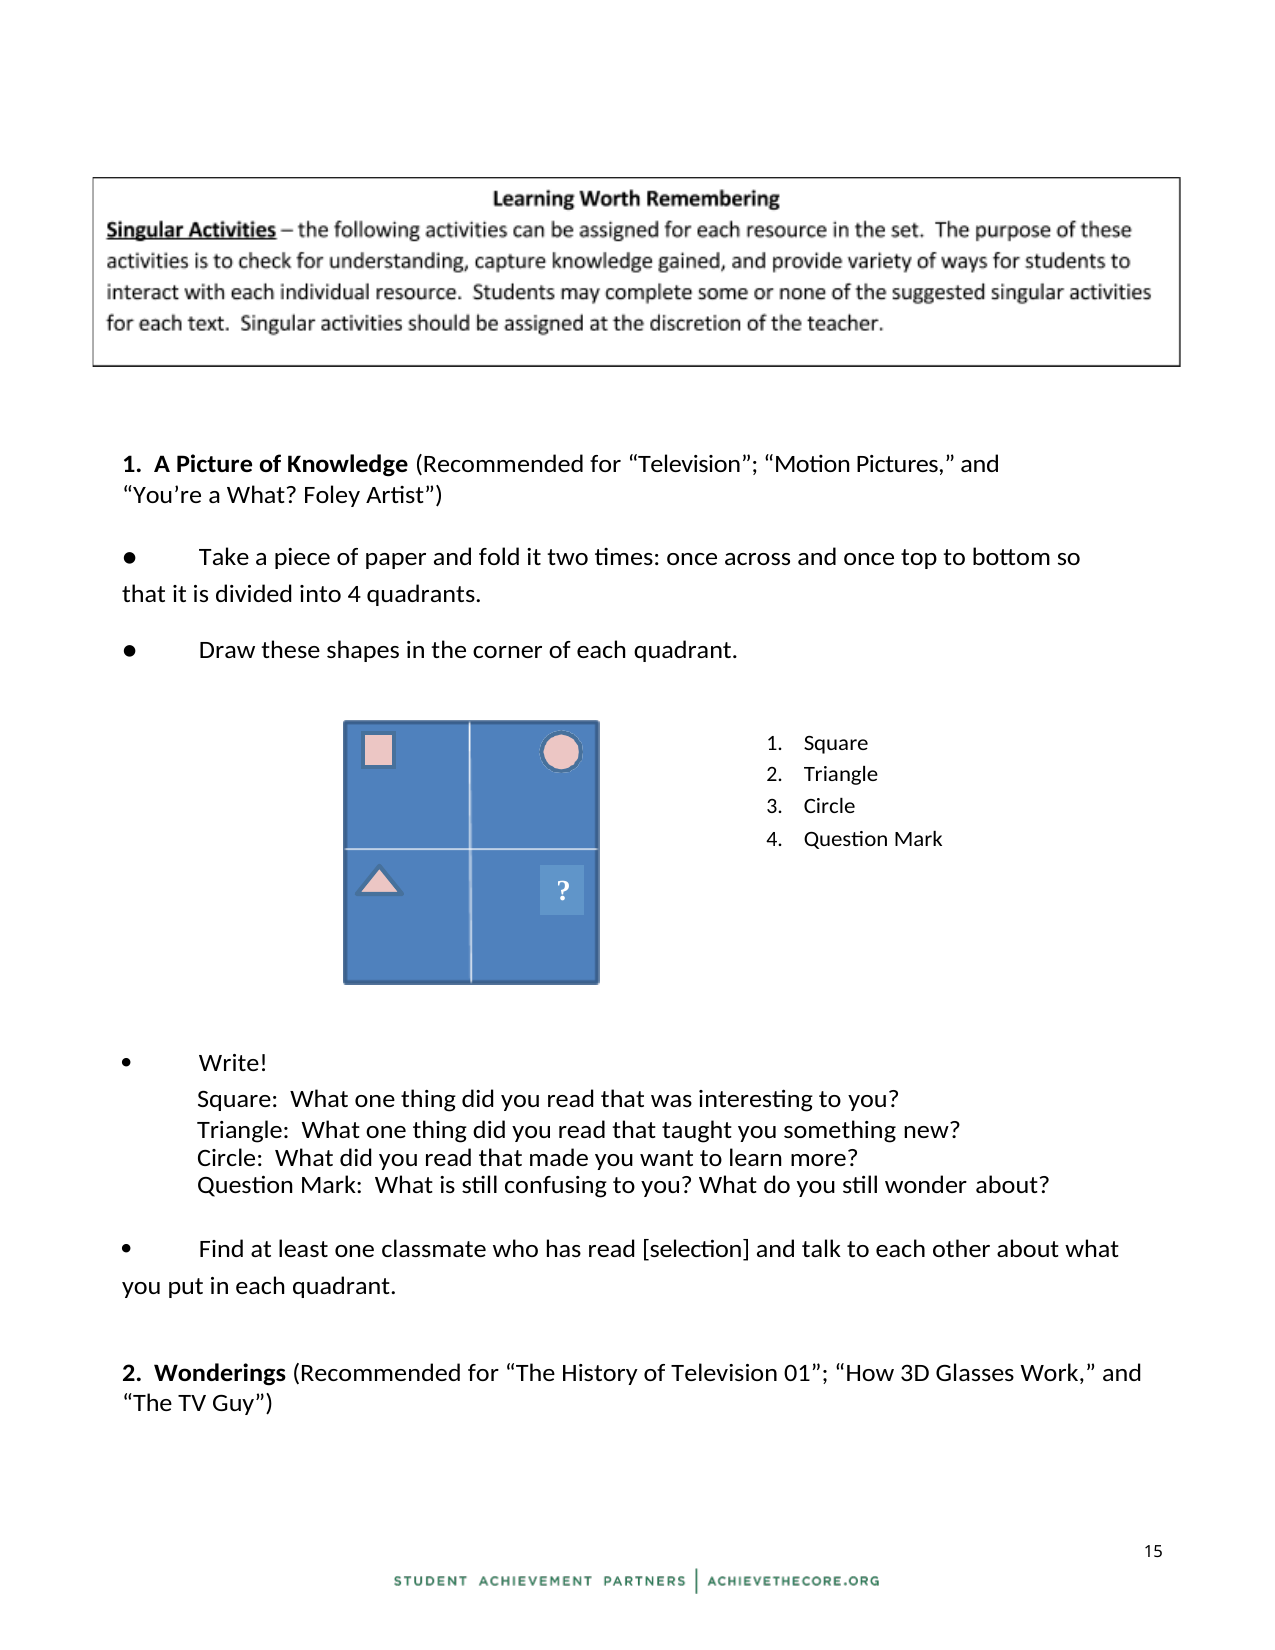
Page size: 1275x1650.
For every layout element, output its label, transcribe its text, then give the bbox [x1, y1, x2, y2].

list Draw these shapes in the corner of each quadrant. [122, 634, 1162, 665]
picture [343, 720, 600, 985]
picture [383, 1565, 892, 1597]
picture [92, 177, 1181, 367]
text 2. Wonderings (Recommended for “The History of Television 01”; “How 3D Glasses Work,” and “The TV Guy”) [122, 1357, 1162, 1418]
text 1. A Picture of Knowledge (Recommended for “Television”; “Motion Pictures,” and “You’re a What? Foley Artist”) [122, 448, 1010, 509]
list Write! [122, 1047, 1162, 1078]
text Triangle: What one thing did you read that taught you something new? [122, 1114, 1162, 1145]
text Question Mark: What is still confusing to you? What do you still wonder about? [122, 1172, 1162, 1198]
picture [713, 727, 986, 880]
list Find at least one classmate who has read [selection] and talk to each other about what you put in each quadrant. [122, 1233, 1126, 1301]
text Circle: What did you read that made you want to learn more? [122, 1145, 1162, 1172]
list Take a piece of paper and fold it two times: once across and once top to bottom so that it is divided into 4 quadrants. [122, 541, 1117, 608]
text Square: What one thing did you read that was interesting to you? [122, 1083, 1162, 1113]
